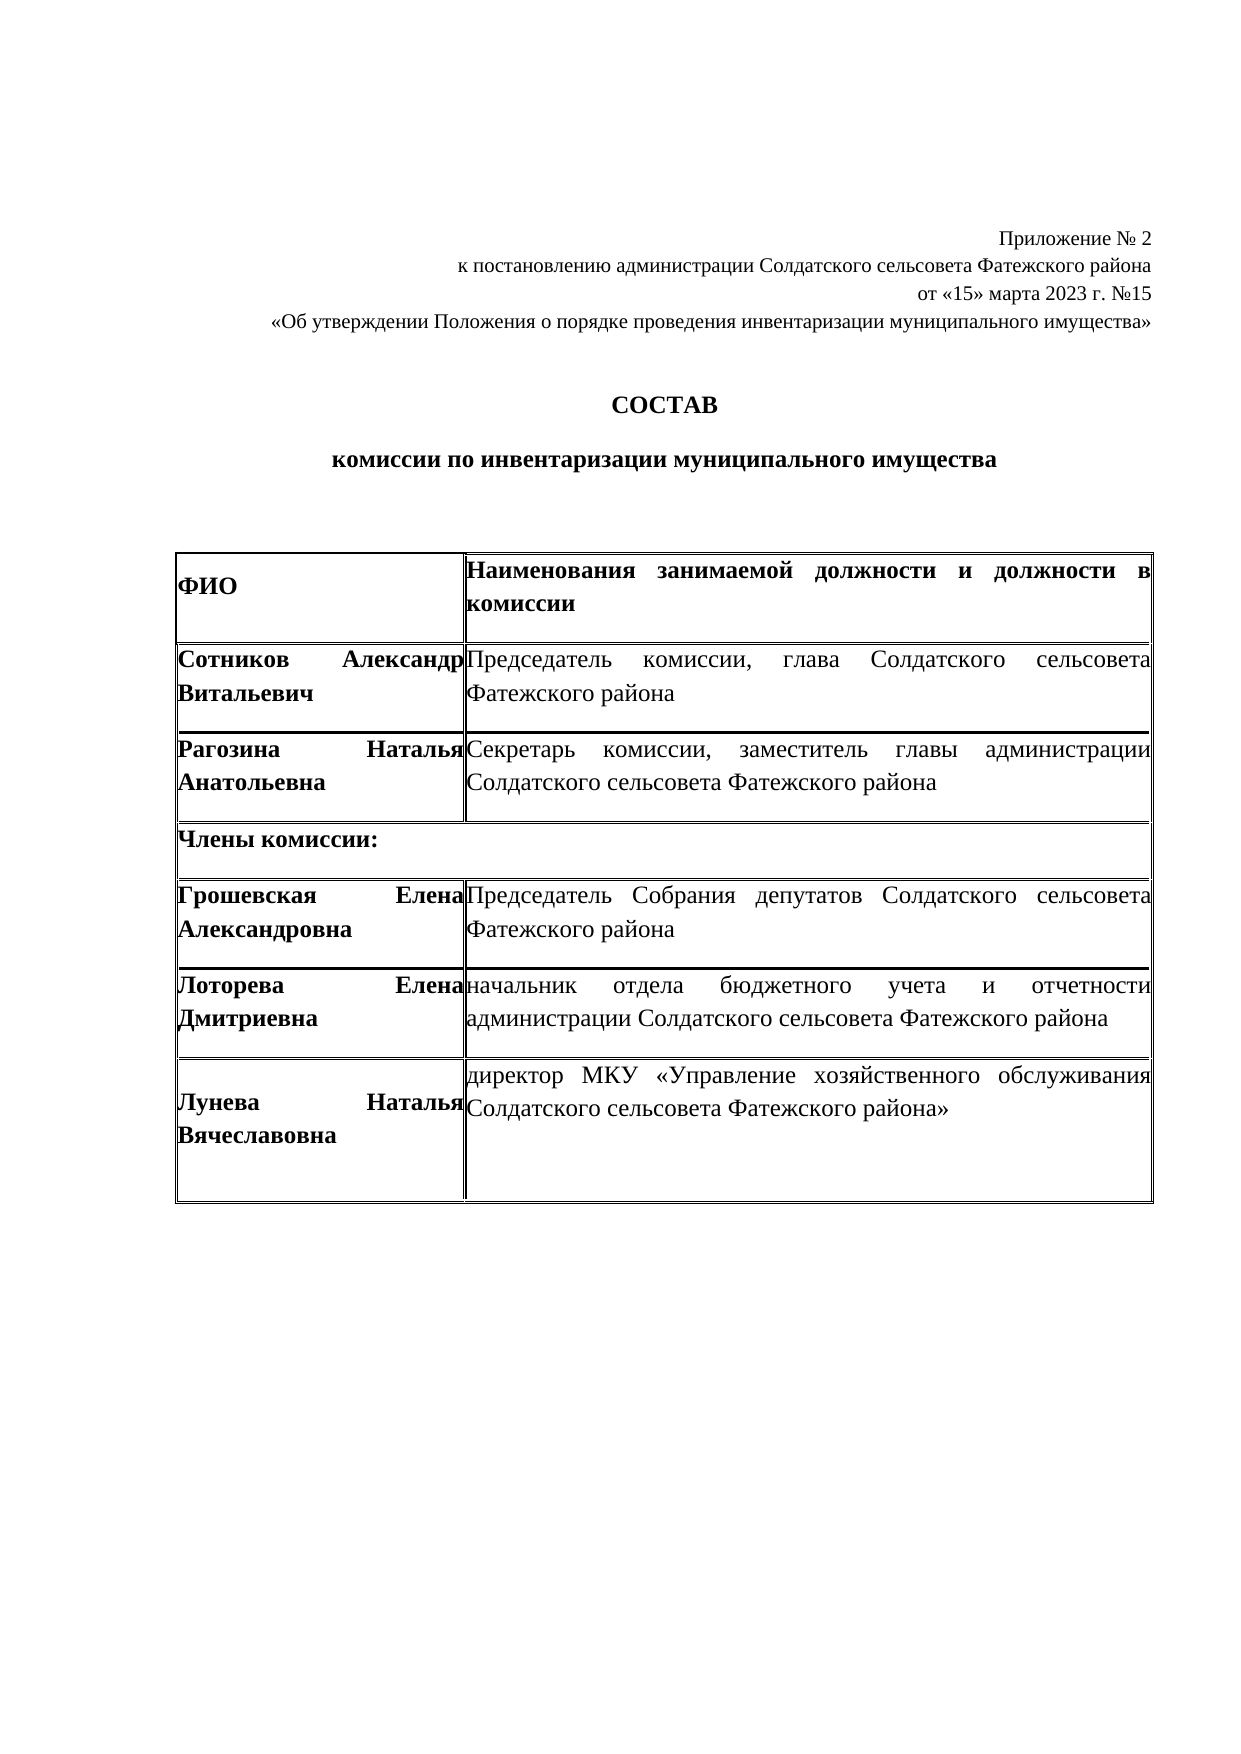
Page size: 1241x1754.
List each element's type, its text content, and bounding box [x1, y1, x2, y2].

table_cell Рагозина Наталья Анатольевна [178, 731, 463, 821]
table_cell Секретарь комиссии, заместитель главы администрации Солдатского сельсовета Фатежского района [467, 731, 1151, 821]
table_cell Председатель комиссии, глава Солдатского сельсовета Фатежского района [467, 641, 1151, 731]
table_cell директор МКУ «Управление хозяйственного обслуживания Солдатского сельсовета Фатежского района» [465, 1057, 1152, 1201]
table_header Наименования занимаемой должности и должности в комиссии [465, 555, 1151, 641]
text комиссии по инвентаризации муниципального имущества [177, 444, 1152, 473]
table_cell Грошевская Елена Александровна [178, 878, 463, 967]
text Приложение № 2 [177, 226, 1152, 250]
text к постановлению администрации Солдатского сельсовета Фатежского района [177, 253, 1152, 277]
table_cell начальник отдела бюджетного учета и отчетности администрации Солдатского сельсовета Фатежского района [467, 967, 1151, 1057]
text СОСТАВ [177, 390, 1152, 419]
table_cell Лоторева Елена Дмитриевна [178, 967, 463, 1057]
table_cell Члены комиссии: [176, 821, 1152, 877]
text от «15» марта 2023 г. №15 [177, 281, 1152, 305]
table_cell Председатель Собрания депутатов Солдатского сельсовета Фатежского района [467, 878, 1151, 967]
table_cell Лунева Наталья Вячеславовна [176, 1057, 465, 1201]
table_header ФИО [177, 554, 463, 641]
text «Об утверждении Положения о порядке проведения инвентаризации муниципального имущества» [177, 309, 1152, 333]
table_cell Сотников Александр Витальевич [178, 643, 463, 731]
